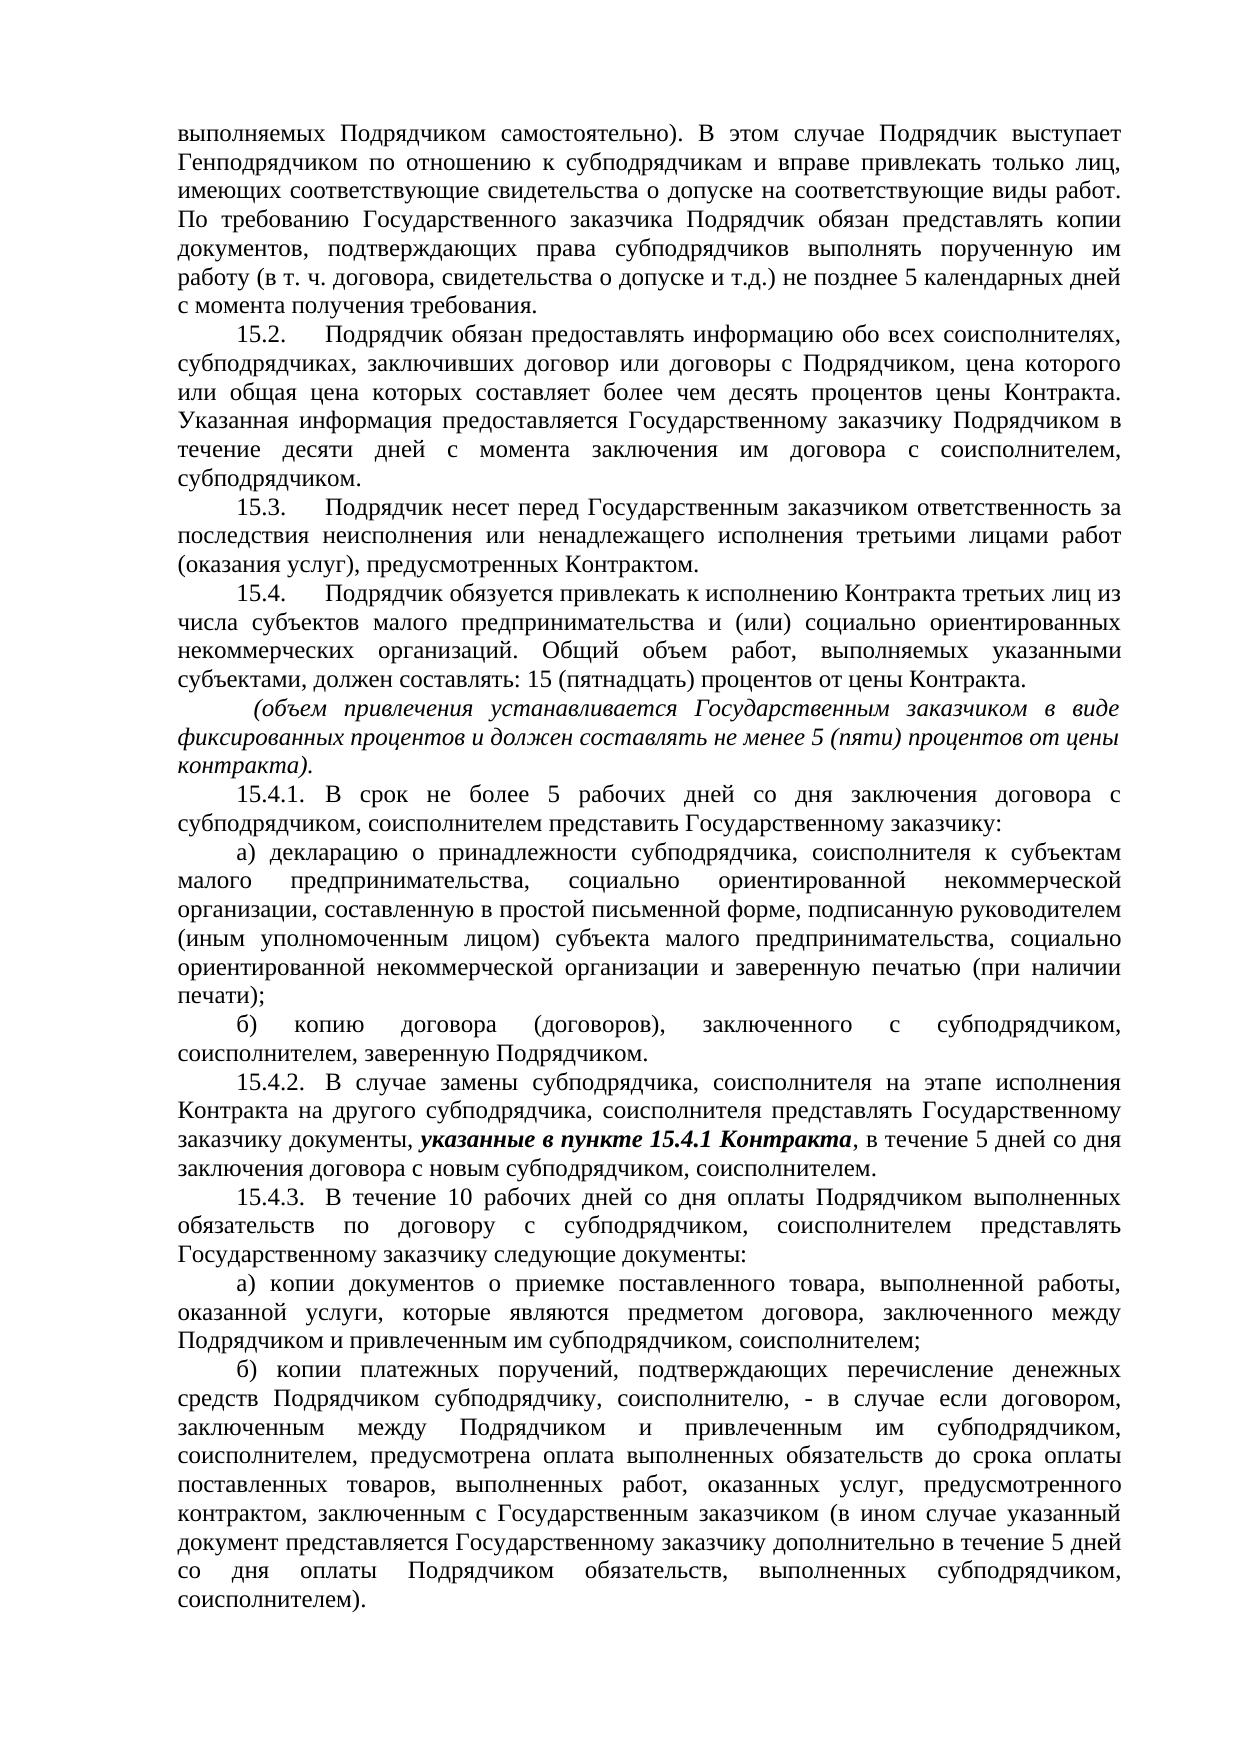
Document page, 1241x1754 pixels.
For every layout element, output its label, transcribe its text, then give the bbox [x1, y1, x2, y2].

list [177, 118, 1122, 319]
list В случае замены субподрядчика, соисполнителя на этапе исполнения Контракта на другого субподрядчика, соисполнителя представлять Государственному заказчику документы, указанные в пункте 15.4.1 Контракта, в течение 5 дней со дня заключения договора с новым субподрядчиком, соисполнителем. [177, 1067, 1122, 1182]
list Подрядчик обязуется привлекать к исполнению Контракта третьих лиц из числа субъектов малого предпринимательства и (или) социально ориентированных некоммерческих организаций. Общий объем работ, выполняемых указанными субъектами, должен составлять: 15 (пятнадцать) процентов от цены Контракта. [177, 578, 1122, 693]
text (объем привлечения устанавливается Государственным заказчиком в виде фиксированных процентов и должен составлять не менее 5 (пяти) процентов от цены контракта). [177, 693, 1122, 779]
text б) копию договора (договоров), заключенного с субподрядчиком, соисполнителем, заверенную Подрядчиком. [177, 1009, 1122, 1067]
list В течение 10 рабочих дней со дня оплаты Подрядчиком выполненных обязательств по договору с субподрядчиком, соисполнителем представлять Государственному заказчику следующие документы: [177, 1182, 1122, 1268]
list Подрядчик обязан предоставлять информацию обо всех соисполнителях, субподрядчиках, заключивших договор или договоры с Подрядчиком, цена которого или общая цена которых составляет более чем десять процентов цены Контракта. Указанная информация предоставляется Государственному заказчику Подрядчиком в течение десяти дней с момента заключения им договора с соисполнителем, субподрядчиком. [177, 319, 1122, 492]
text а) копии документов о приемке поставленного товара, выполненной работы, оказанной услуги, которые являются предметом договора, заключенного между Подрядчиком и привлеченным им субподрядчиком, соисполнителем; [177, 1268, 1122, 1354]
list Подрядчик несет перед Государственным заказчиком ответственность за последствия неисполнения или ненадлежащего исполнения третьими лицами работ (оказания услуг), предусмотренных Контрактом. [177, 492, 1122, 578]
text а) декларацию о принадлежности субподрядчика, соисполнителя к субъектам малого предпринимательства, социально ориентированной некоммерческой организации, составленную в простой письменной форме, подписанную руководителем (иным уполномоченным лицом) субъекта малого предпринимательства, социально ориентированной некоммерческой организации и заверенную печатью (при наличии печати); [177, 837, 1122, 1009]
list В срок не более 5 рабочих дней со дня заключения договора с субподрядчиком, соисполнителем представить Государственному заказчику: [177, 779, 1122, 837]
text б) копии платежных поручений, подтверждающих перечисление денежных средств Подрядчиком субподрядчику, соисполнителю, - в случае если договором, заключенным между Подрядчиком и привлеченным им субподрядчиком, соисполнителем, предусмотрена оплата выполненных обязательств до срока оплаты поставленных товаров, выполненных работ, оказанных услуг, предусмотренного контрактом, заключенным с Государственным заказчиком (в ином случае указанный документ представляется Государственному заказчику дополнительно в течение 5 дней со дня оплаты Подрядчиком обязательств, выполненных субподрядчиком, соисполнителем). [177, 1354, 1122, 1613]
